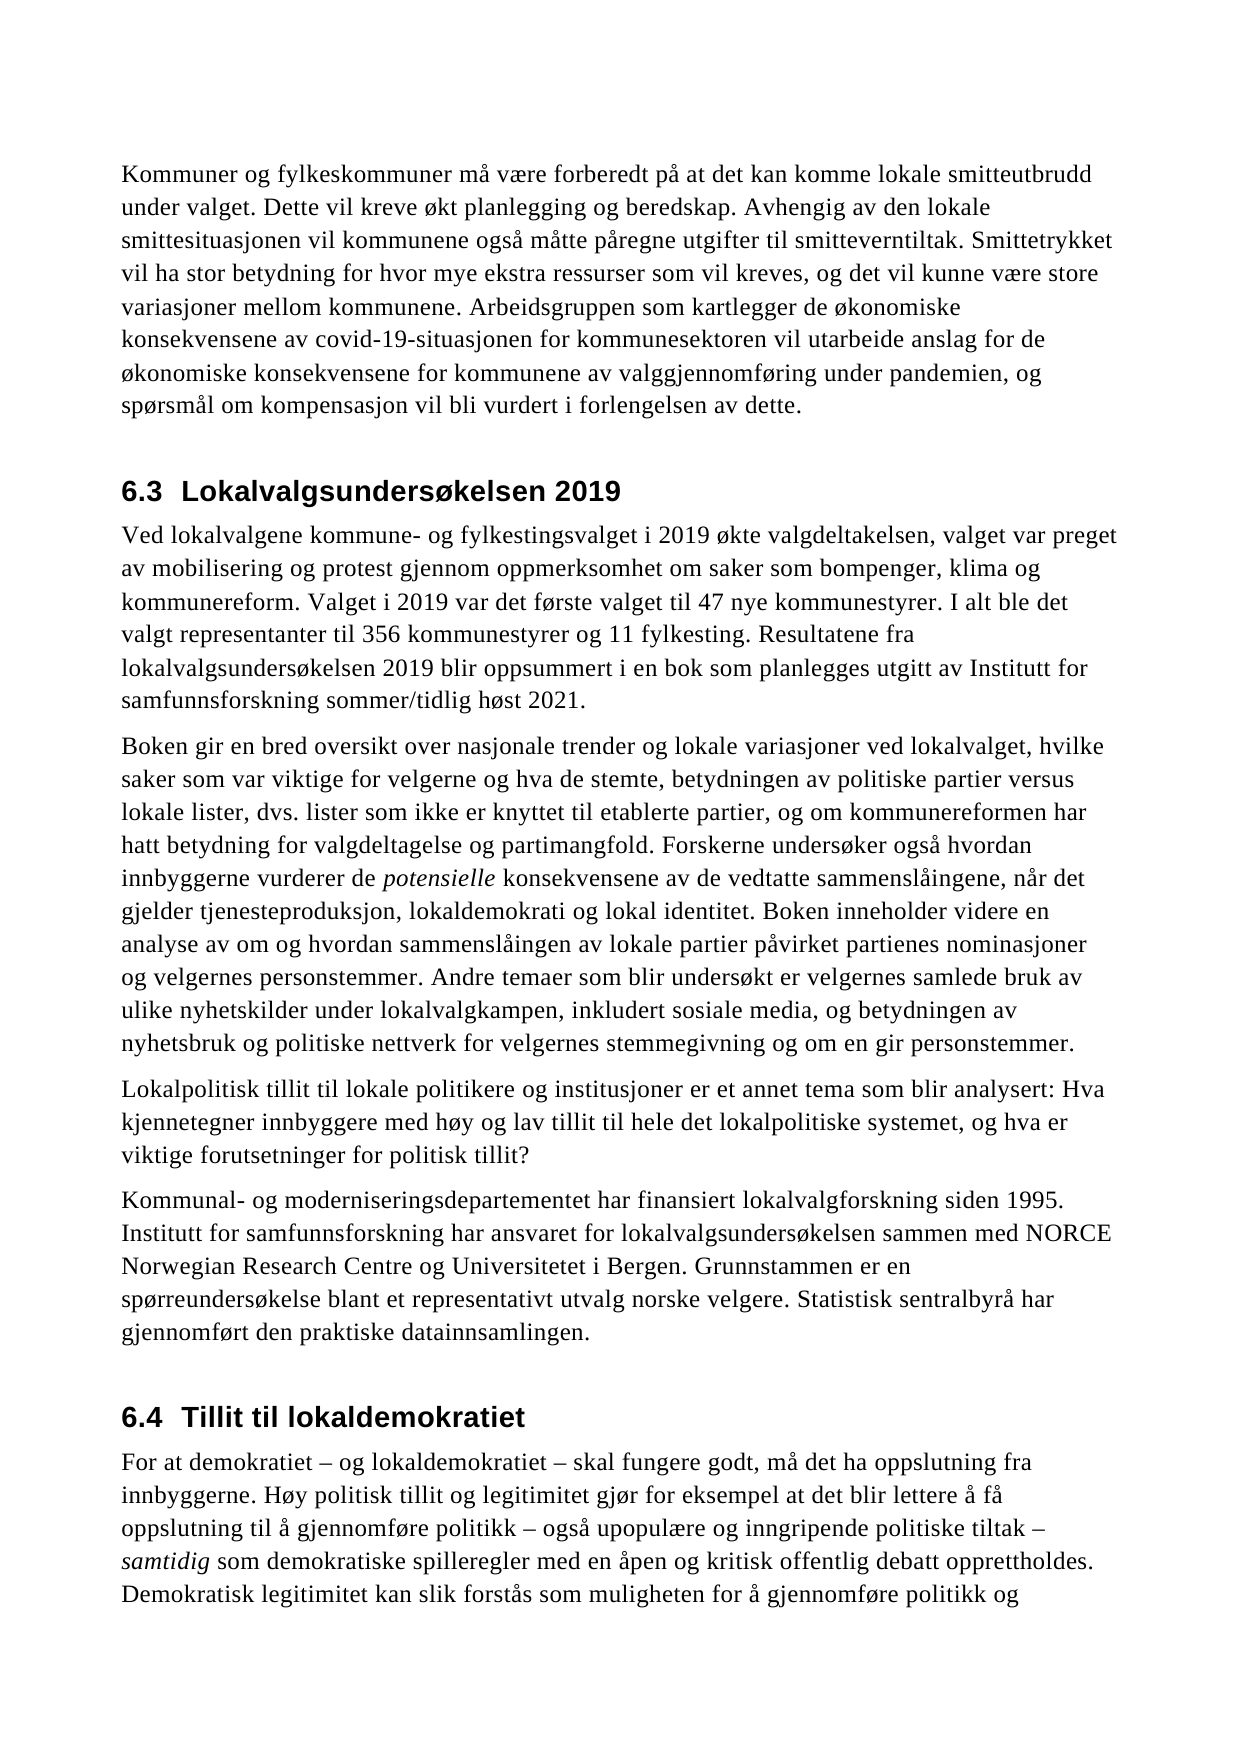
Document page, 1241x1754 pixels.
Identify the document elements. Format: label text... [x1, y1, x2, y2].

subtitle Tillit til lokaldemokratiet [121, 1401, 1119, 1434]
subtitle Lokalvalgsundersøkelsen 2019 [121, 474, 1119, 507]
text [121, 1447, 1119, 1608]
text Ved lokalvalgene kommune- og fylkestingsvalget i 2019 økte valgdeltakelsen, valget var preget av mobilisering og protest gjennom oppmerksomhet om saker som bompenger, klima og kommunereform. Valget i 2019 var det første valget til 47 nye kommunestyrer. I alt ble det valgt representanter til 356 kommunestyrer og 11 fylkesting. Resultatene fra lokalvalgsundersøkelsen 2019 blir oppsummert i en bok som planlegges utgitt av Institutt for samfunnsforskning sommer/tidlig høst 2021. [121, 521, 1119, 714]
text Kommuner og fylkeskommuner må være forberedt på at det kan komme lokale smitteutbrudd under valget. Dette vil kreve økt planlegging og beredskap. Avhengig av den lokale smittesituasjonen vil kommunene også måtte påregne utgifter til smitteverntiltak. Smittetrykket vil ha stor betydning for hvor mye ekstra ressurser som vil kreves, og det vil kunne være store variasjoner mellom kommunene. Arbeidsgruppen som kartlegger de økonomiske konsekvensene av covid-19-situasjonen for kommunesektoren vil utarbeide anslag for de økonomiske konsekvensene for kommunene av valggjennomføring under pandemien, og spørsmål om kompensasjon vil bli vurdert i forlengelsen av dette. [121, 159, 1119, 419]
text Boken gir en bred oversikt over nasjonale trender og lokale variasjoner ved lokalvalget, hvilke saker som var viktige for velgerne og hva de stemte, betydningen av politiske partier versus lokale lister, dvs. lister som ikke er knyttet til etablerte partier, og om kommunereformen har hatt betydning for valgdeltagelse og partimangfold. Forskerne undersøker også hvordan innbyggerne vurderer de potensielle konsekvensene av de vedtatte sammenslåingene, når det gjelder tjenesteproduksjon, lokaldemokrati og lokal identitet. Boken inneholder videre en analyse av om og hvordan sammenslåingen av lokale partier påvirket partienes nominasjoner og velgernes personstemmer. Andre temaer som blir undersøkt er velgernes samlede bruk av ulike nyhetskilder under lokalvalgkampen, inkludert sosiale media, og betydningen av nyhetsbruk og politiske nettverk for velgernes stemmegivning og om en gir personstemmer. [121, 731, 1119, 1057]
text Kommunal- og moderniseringsdepartementet har finansiert lokalvalgforskning siden 1995. Institutt for samfunnsforskning har ansvaret for lokalvalgsundersøkelsen sammen med NORCE Norwegian Research Centre og Universitetet i Bergen. Grunnstammen er en spørreundersøkelse blant et representativt utvalg norske velgere. Statistisk sentralbyrå har gjennomført den praktiske datainnsamlingen. [121, 1185, 1119, 1346]
text Lokalpolitisk tillit til lokale politikere og institusjoner er et annet tema som blir analysert: Hva kjennetegner innbyggere med høy og lav tillit til hele det lokalpolitiske systemet, og hva er viktige forutsetninger for politisk tillit? [121, 1074, 1119, 1169]
